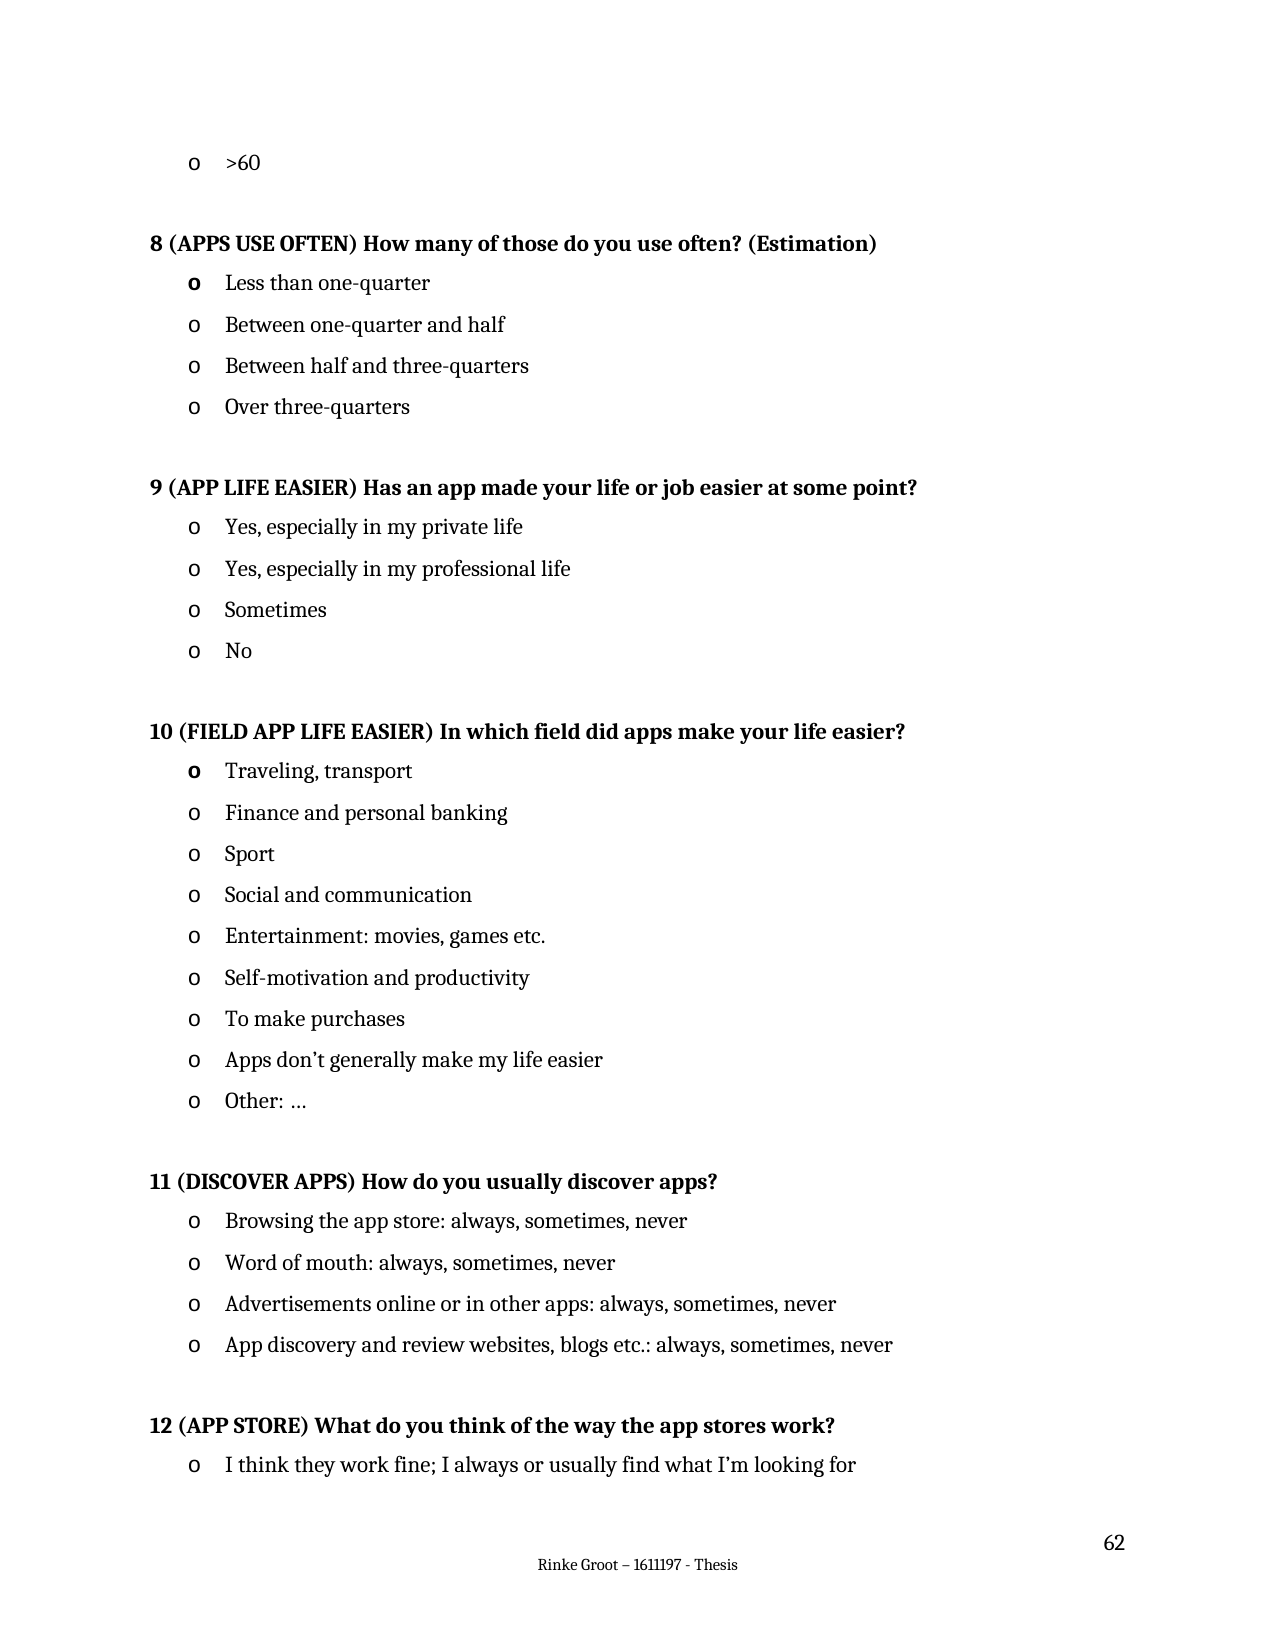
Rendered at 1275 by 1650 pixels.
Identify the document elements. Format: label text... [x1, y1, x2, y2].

list Yes, especially in my private life [187, 514, 1125, 542]
list >60 [187, 150, 1125, 177]
text 8 (APPS USE OFTEN) How many of those do you use often? (Estimation) [150, 231, 1125, 257]
list Browsing the app store: always, sometimes, never [187, 1208, 1125, 1236]
text 10 (FIELD APP LIFE EASIER) In which field did apps make your life easier? [150, 719, 1125, 745]
list Yes, especially in my professional life [187, 555, 1125, 583]
list Between half and three-quarters [187, 353, 1125, 380]
list Over three-quarters [187, 394, 1125, 421]
list No [187, 638, 1125, 665]
list Social and communication [187, 882, 1125, 909]
text 9 (APP LIFE EASIER) Has an app made your life or job easier at some point? [150, 475, 1125, 501]
list Sometimes [187, 597, 1125, 624]
list Advertisements online or in other apps: always, sometimes, never [187, 1291, 1125, 1318]
list Sport [187, 841, 1125, 868]
text 11 (DISCOVER APPS) How do you usually discover apps? [150, 1169, 1125, 1195]
list Entertainment: movies, games etc. [187, 923, 1125, 951]
text 12 (APP STORE) What do you think of the way the app stores work? [150, 1413, 1125, 1439]
list Word of mouth: always, sometimes, never [187, 1249, 1125, 1277]
list Less than one-quarter [187, 270, 1125, 298]
list I think they work fine; I always or usually find what I’m looking for [187, 1452, 1125, 1480]
list Traveling, transport [187, 758, 1125, 786]
list Between one-quarter and half [187, 311, 1125, 339]
list To make purchases [187, 1006, 1125, 1033]
list Self-motivation and productivity [187, 964, 1125, 992]
list Finance and personal banking [187, 799, 1125, 827]
list Apps don’t generally make my life easier [187, 1047, 1125, 1074]
list App discovery and review websites, blogs etc.: always, sometimes, never [187, 1332, 1125, 1359]
list Other: … [187, 1088, 1125, 1116]
